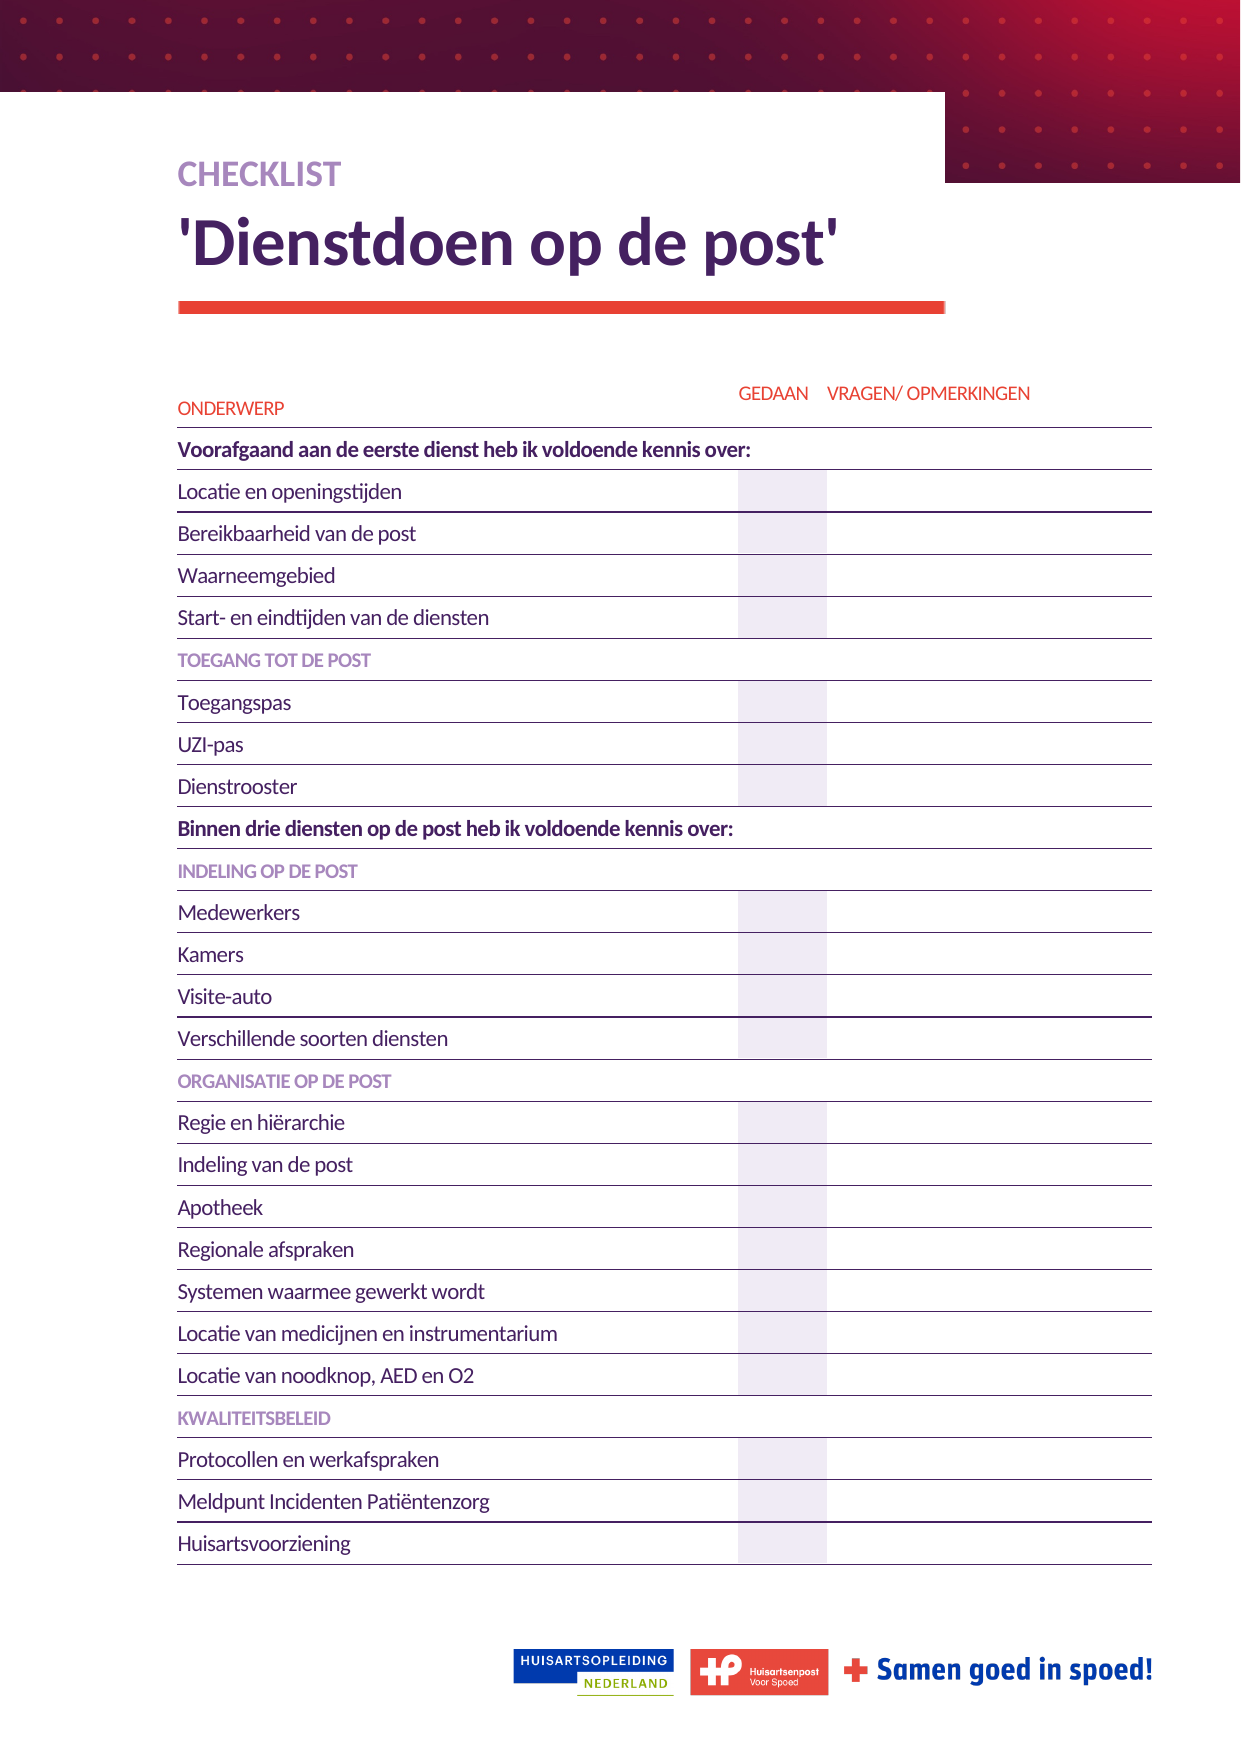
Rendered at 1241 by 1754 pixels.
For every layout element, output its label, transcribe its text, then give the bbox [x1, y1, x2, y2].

table_cell Kamers [177, 933, 738, 974]
table_header ONDERWERP [177, 357, 738, 427]
table_cell [738, 681, 827, 722]
table_cell [738, 1144, 827, 1185]
table_cell Voorafgaand aan de eerste dienst heb ik voldoende kennis over: [177, 428, 1152, 469]
table_cell Locatie en openingstijden [177, 470, 738, 511]
table_cell Bereikbaarheid van de post [177, 513, 738, 553]
table_cell [827, 470, 1152, 511]
table_cell [738, 933, 827, 974]
table_cell [827, 555, 1152, 596]
table_cell [738, 1438, 827, 1479]
table_cell Locatie van noodknop, AED en O2 [177, 1354, 738, 1395]
table_cell [738, 1102, 827, 1143]
table_cell [738, 891, 827, 932]
table_cell Dienstrooster [177, 765, 738, 806]
table_cell Indeling op de post [177, 849, 1152, 890]
table_header GEDAAN [738, 357, 827, 427]
table_cell [738, 513, 827, 553]
table_cell [827, 1186, 1152, 1227]
table_cell Medewerkers [177, 891, 738, 932]
table_cell [738, 1312, 827, 1353]
table_cell Locatie van medicijnen en instrumentarium [177, 1312, 738, 1353]
table_cell [738, 555, 827, 596]
table_cell Apotheek [177, 1186, 738, 1227]
table_cell Regionale afspraken [177, 1228, 738, 1269]
table_cell [827, 1312, 1152, 1353]
table_cell [738, 1270, 827, 1311]
picture [513, 1649, 1152, 1696]
table_cell Start- en eindtijden van de diensten [177, 597, 738, 638]
table_cell [827, 1228, 1152, 1269]
table_cell [827, 1144, 1152, 1185]
picture [0, 0, 1241, 183]
table_cell Toegangspas [177, 681, 738, 722]
table_cell [738, 765, 827, 806]
table_cell Waarneemgebied [177, 555, 738, 596]
table_cell [738, 1354, 827, 1395]
table_cell [738, 470, 827, 511]
table_cell Systemen waarmee gewerkt wordt [177, 1270, 738, 1311]
table_cell Meldpunt Incidenten Patiëntenzorg [177, 1480, 738, 1521]
table_cell Indeling van de post [177, 1144, 738, 1185]
table_cell [827, 933, 1152, 974]
table_cell [827, 1438, 1152, 1479]
table_cell [738, 1480, 827, 1521]
table_cell [738, 975, 827, 1016]
table_cell [738, 1228, 827, 1269]
table_cell [827, 1018, 1152, 1058]
table_cell [738, 1523, 827, 1563]
table_cell [738, 597, 827, 638]
text 'Dienstdoen op de post' [177, 206, 1122, 281]
table_header VRAGEN/ OPMERKINGEN [827, 357, 1152, 427]
table_cell Visite-auto [177, 975, 738, 1016]
table_cell [738, 723, 827, 764]
table_cell [738, 1186, 827, 1227]
table_cell [827, 765, 1152, 806]
table_cell [827, 681, 1152, 722]
table_cell [827, 975, 1152, 1016]
table_cell Binnen drie diensten op de post heb ik voldoende kennis over: [177, 807, 1152, 848]
table_cell [827, 597, 1152, 638]
table_cell Kwaliteitsbeleid [177, 1396, 1152, 1437]
table_cell [827, 891, 1152, 932]
table_cell TOEGANG TOT DE POST [177, 639, 1152, 680]
table_cell [827, 1523, 1152, 1563]
table_cell Regie en hiërarchie [177, 1102, 738, 1143]
table_cell [827, 723, 1152, 764]
table_cell Protocollen en werkafspraken [177, 1438, 738, 1479]
text CHECKLIST [177, 153, 1122, 195]
table_cell UZI-pas [177, 723, 738, 764]
table_cell Organisatie op de post [177, 1060, 1152, 1101]
table_cell [827, 513, 1152, 553]
table_cell Huisartsvoorziening [177, 1523, 738, 1563]
table_cell [827, 1354, 1152, 1395]
table_cell Verschillende soorten diensten [177, 1018, 738, 1058]
table_cell [827, 1270, 1152, 1311]
table_cell [827, 1102, 1152, 1143]
table_cell [738, 1018, 827, 1058]
table_cell [827, 1480, 1152, 1521]
